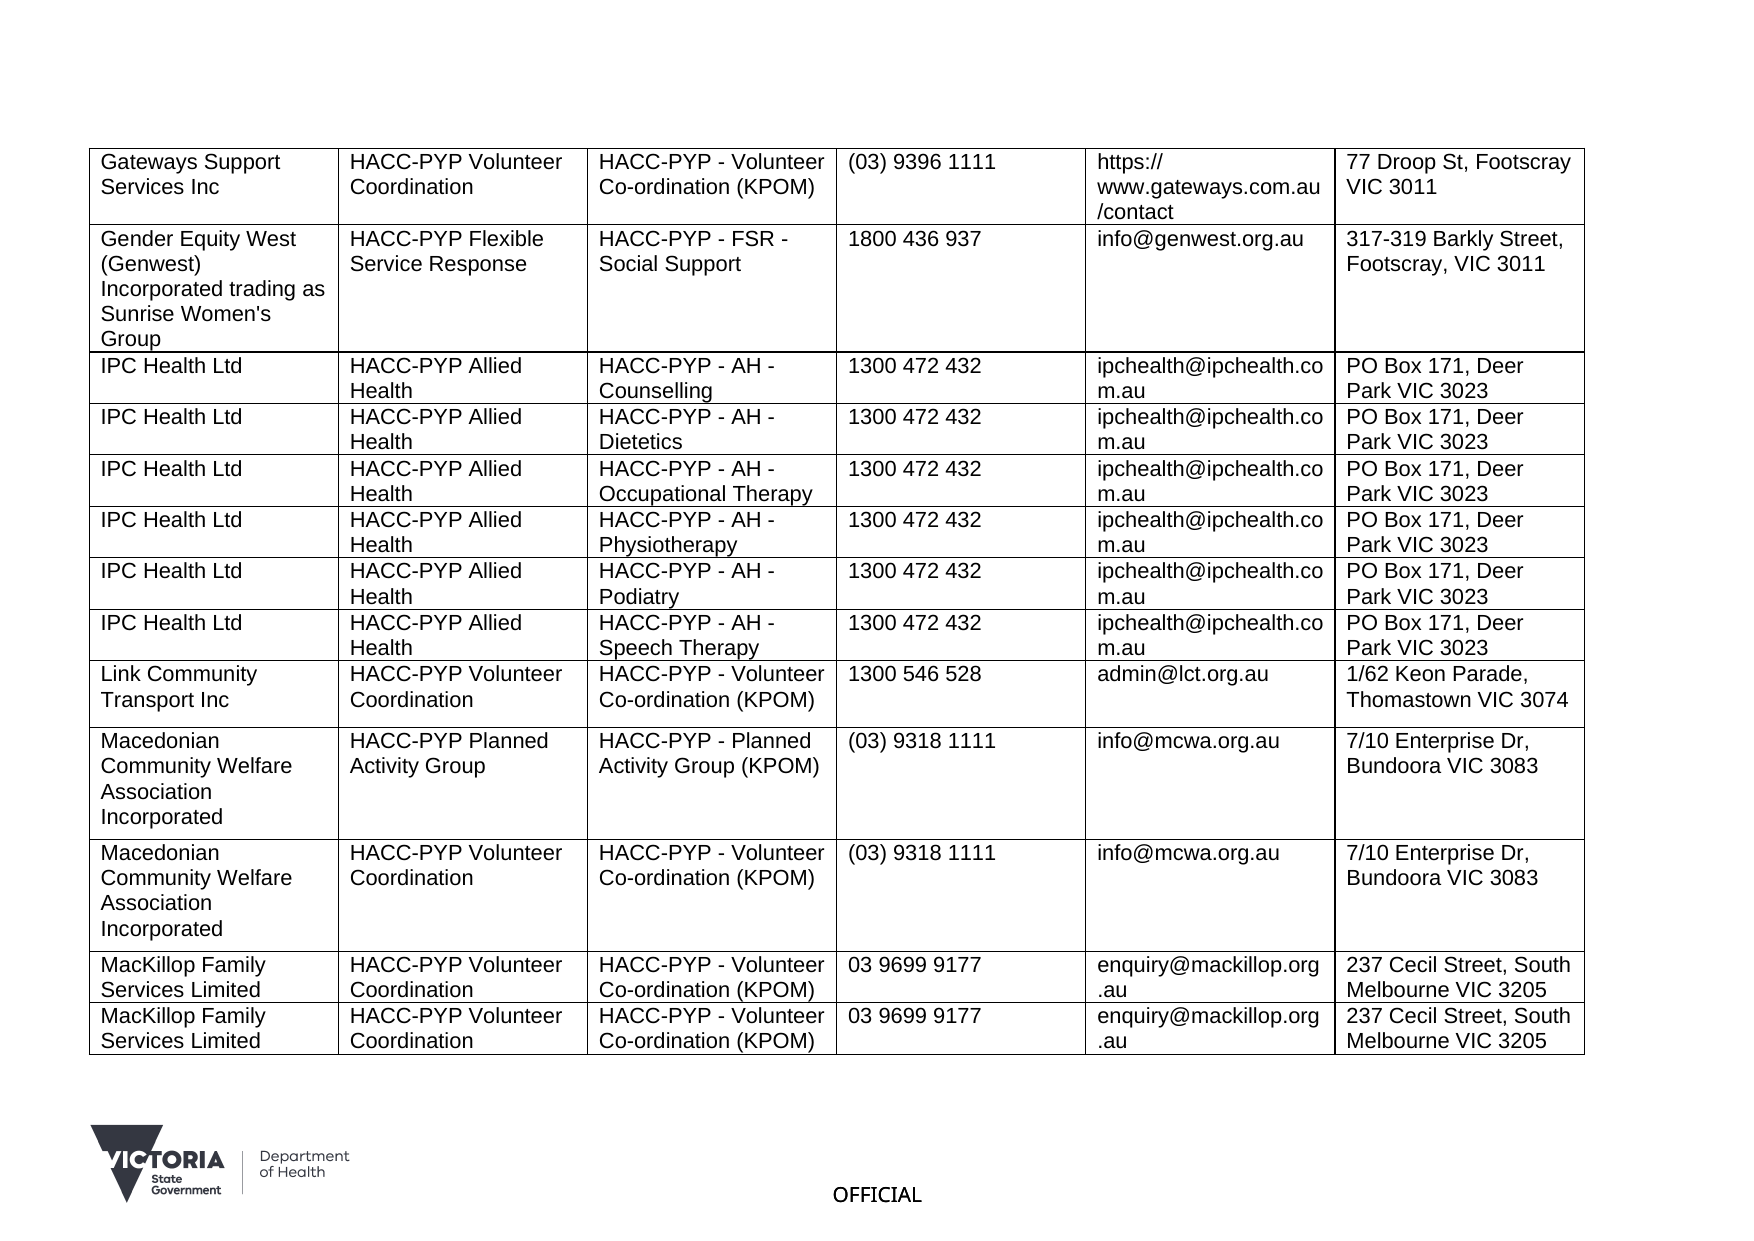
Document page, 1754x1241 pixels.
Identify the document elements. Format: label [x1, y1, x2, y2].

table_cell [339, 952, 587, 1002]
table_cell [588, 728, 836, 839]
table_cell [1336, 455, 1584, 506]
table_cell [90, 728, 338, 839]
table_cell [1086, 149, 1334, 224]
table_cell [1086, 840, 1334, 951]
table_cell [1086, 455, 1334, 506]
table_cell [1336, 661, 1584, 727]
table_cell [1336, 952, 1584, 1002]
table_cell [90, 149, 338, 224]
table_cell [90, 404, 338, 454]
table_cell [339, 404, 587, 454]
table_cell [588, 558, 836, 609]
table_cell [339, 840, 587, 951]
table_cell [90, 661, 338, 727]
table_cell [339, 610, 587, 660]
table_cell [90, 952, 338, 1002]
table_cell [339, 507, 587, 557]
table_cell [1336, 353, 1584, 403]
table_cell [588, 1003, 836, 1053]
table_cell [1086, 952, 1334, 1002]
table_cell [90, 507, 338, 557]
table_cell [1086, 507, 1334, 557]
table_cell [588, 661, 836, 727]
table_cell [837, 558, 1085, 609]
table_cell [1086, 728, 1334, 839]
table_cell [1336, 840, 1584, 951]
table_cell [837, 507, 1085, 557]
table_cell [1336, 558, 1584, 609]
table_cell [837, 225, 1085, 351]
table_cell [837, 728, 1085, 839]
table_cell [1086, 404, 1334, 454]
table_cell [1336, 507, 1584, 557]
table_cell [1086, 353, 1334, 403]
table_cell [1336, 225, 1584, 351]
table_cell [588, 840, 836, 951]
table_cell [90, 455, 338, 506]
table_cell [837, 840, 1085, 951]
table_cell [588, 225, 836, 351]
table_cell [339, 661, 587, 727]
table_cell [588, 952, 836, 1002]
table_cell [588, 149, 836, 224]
picture [0, 1092, 1754, 1241]
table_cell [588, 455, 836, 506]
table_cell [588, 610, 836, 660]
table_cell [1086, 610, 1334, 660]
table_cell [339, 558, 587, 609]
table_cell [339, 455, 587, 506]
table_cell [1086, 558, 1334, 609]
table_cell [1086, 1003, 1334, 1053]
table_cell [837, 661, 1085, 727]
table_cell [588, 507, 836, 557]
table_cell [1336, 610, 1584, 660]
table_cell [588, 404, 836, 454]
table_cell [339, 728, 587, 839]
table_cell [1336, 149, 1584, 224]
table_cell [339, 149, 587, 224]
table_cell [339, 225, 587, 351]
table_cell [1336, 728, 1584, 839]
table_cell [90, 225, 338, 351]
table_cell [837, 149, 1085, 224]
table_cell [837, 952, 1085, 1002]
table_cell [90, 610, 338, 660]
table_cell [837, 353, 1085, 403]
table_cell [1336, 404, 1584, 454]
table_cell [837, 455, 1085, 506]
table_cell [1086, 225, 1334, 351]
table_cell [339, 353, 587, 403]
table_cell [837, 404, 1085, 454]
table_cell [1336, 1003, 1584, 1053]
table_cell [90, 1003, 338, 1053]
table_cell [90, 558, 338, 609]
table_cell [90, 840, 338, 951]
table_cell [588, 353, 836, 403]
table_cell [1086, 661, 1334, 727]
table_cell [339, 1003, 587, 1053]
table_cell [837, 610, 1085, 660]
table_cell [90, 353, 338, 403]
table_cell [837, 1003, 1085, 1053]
